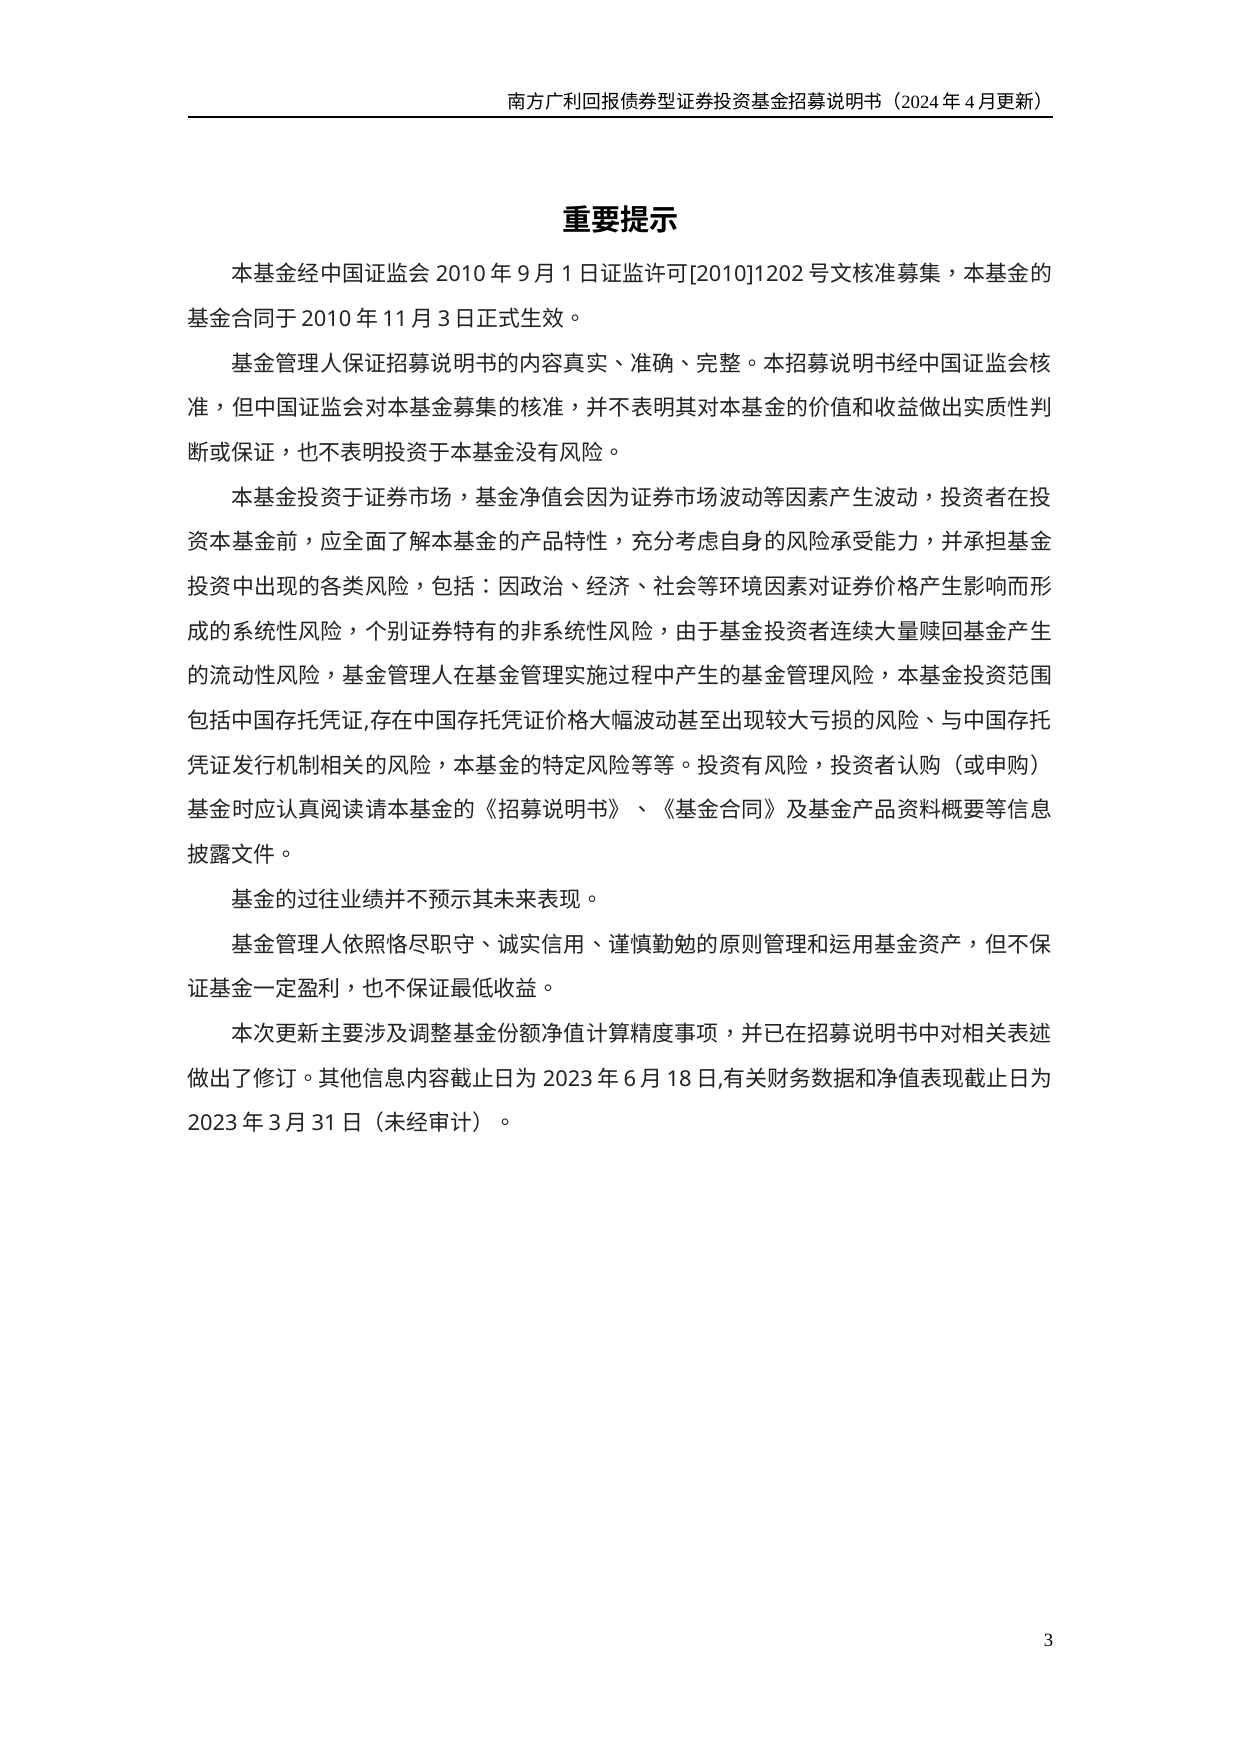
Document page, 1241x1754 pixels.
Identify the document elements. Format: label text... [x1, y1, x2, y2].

text 基金管理人依照恪尽职守、诚实信用、谨慎勤勉的原则管理和运用基金资产，但不保证基金一定盈利，也不保证最低收益。 [187, 928, 1053, 1003]
text 基金的过往业绩并不预示其未来表现。 [187, 884, 1053, 914]
text 重要提示 [187, 187, 1053, 252]
text 基金管理人保证招募说明书的内容真实、准确、完整。本招募说明书经中国证监会核准，但中国证监会对本基金募集的核准，并不表明其对本基金的价值和收益做出实质性判断或保证，也不表明投资于本基金没有风险。 [187, 348, 1053, 467]
text 本次更新主要涉及调整基金份额净值计算精度事项，并已在招募说明书中对相关表述做出了修订。其他信息内容截止日为2023年6月18日,有关财务数据和净值表现截止日为2023年3月31日（未经审计）。 [187, 1018, 1053, 1137]
text 本基金经中国证监会2010年9月1日证监许可[2010]1202号文核准募集，本基金的基金合同于2010年11月3日正式生效。 [187, 258, 1053, 333]
text 本基金投资于证券市场，基金净值会因为证券市场波动等因素产生波动，投资者在投资本基金前，应全面了解本基金的产品特性，充分考虑自身的风险承受能力，并承担基金投资中出现的各类风险，包括：因政治、经济、社会等环境因素对证券价格产生影响而形成的系统性风险，个别证券特有的非系统性风险，由于基金投资者连续大量赎回基金产生的流动性风险，基金管理人在基金管理实施过程中产生的基金管理风险，本基金投资范围包括中国存托凭证,存在中国存托凭证价格大幅波动甚至出现较大亏损的风险、与中国存托凭证发行机制相关的风险，本基金的特定风险等等。投资有风险，投资者认购（或申购）基金时应认真阅读请本基金的《招募说明书》、《基金合同》及基金产品资料概要等信息披露文件。 [187, 482, 1053, 869]
